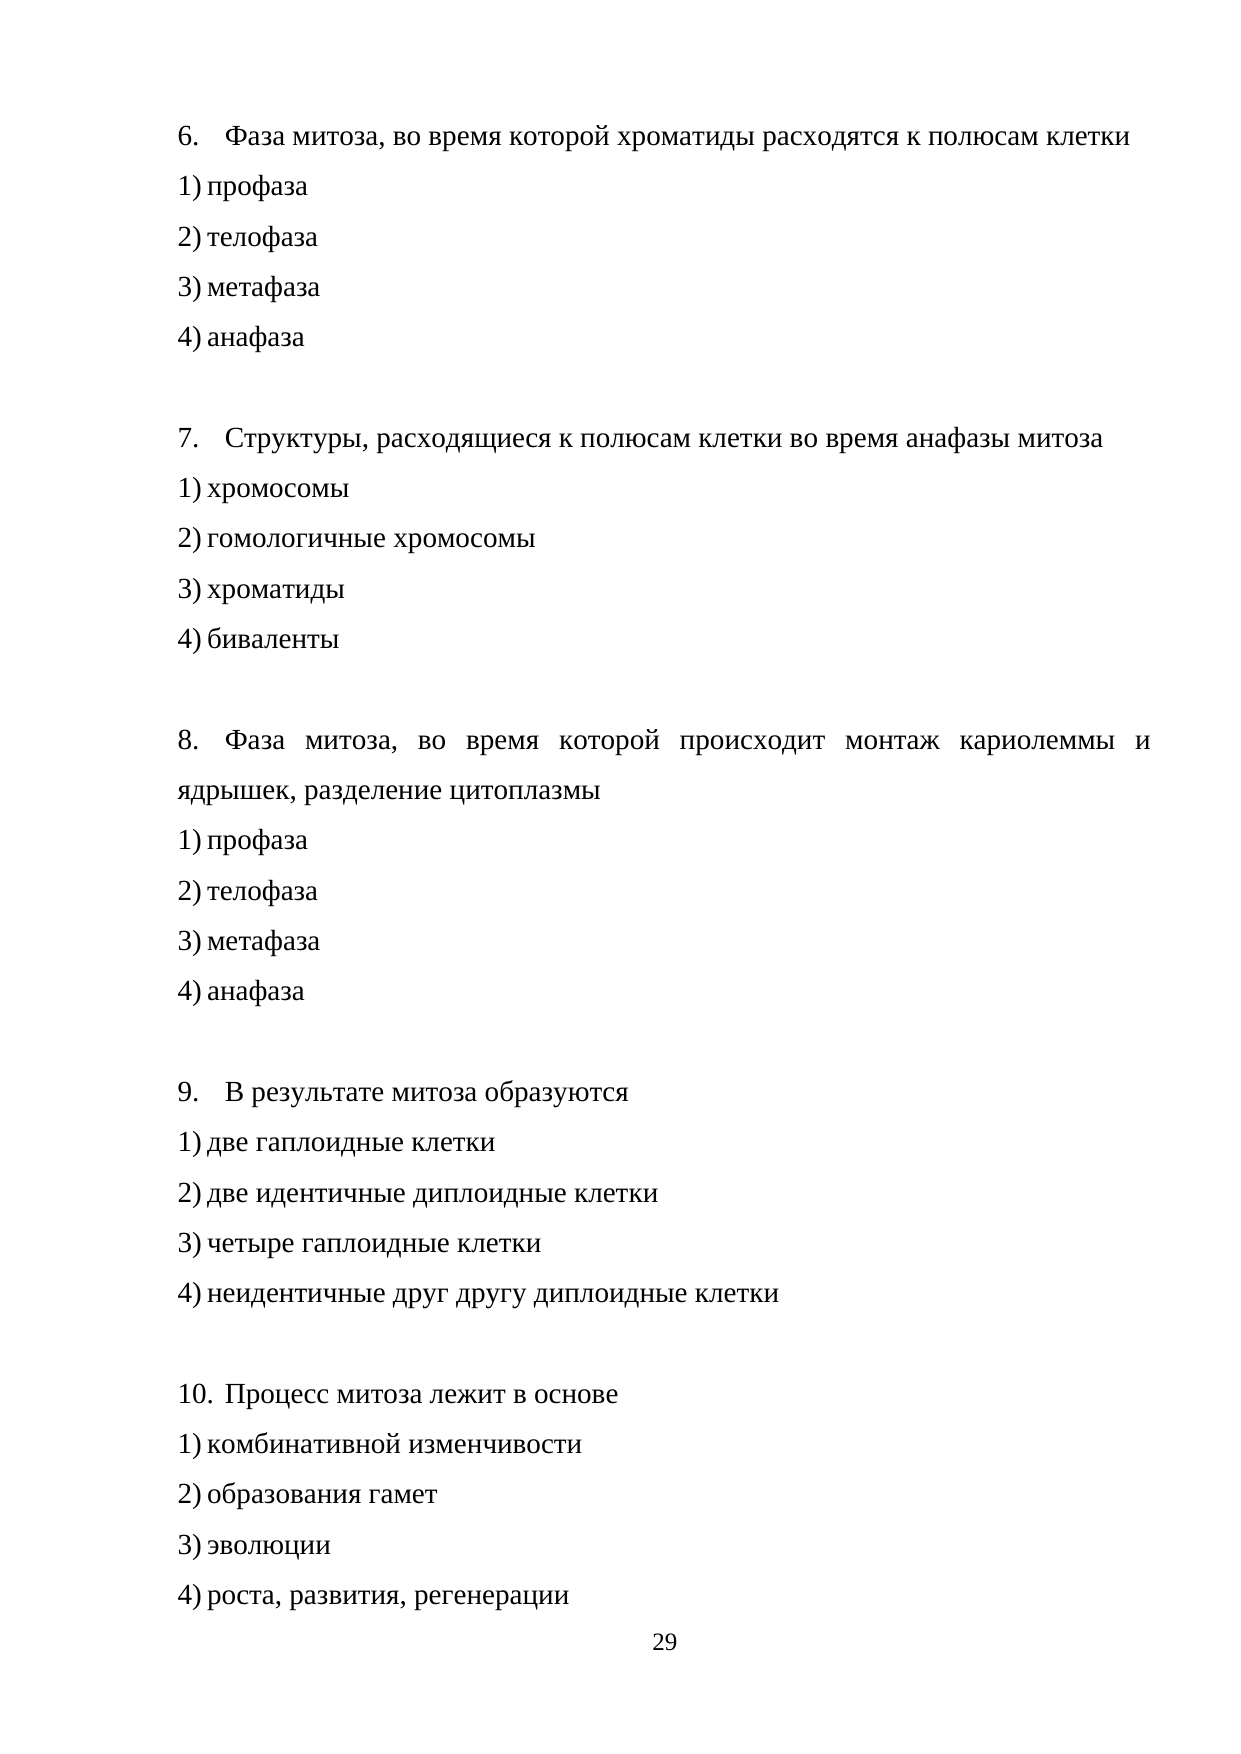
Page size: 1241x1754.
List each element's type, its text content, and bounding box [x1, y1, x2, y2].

list анафаза [177, 973, 1152, 1007]
list хроматиды [177, 571, 1152, 604]
list роста, развития, регенерации [177, 1577, 1152, 1611]
list Процесс митоза лежит в основе [177, 1376, 1152, 1409]
list Фаза митоза, во время которой хроматиды расходятся к полюсам клетки [177, 118, 1152, 152]
list анафаза [177, 319, 1152, 353]
list В результате митоза образуются [177, 1074, 1152, 1108]
list две идентичные диплоидные клетки [177, 1175, 1152, 1208]
list гомологичные хромосомы [177, 521, 1152, 554]
list телофаза [177, 219, 1152, 252]
list метафаза [177, 269, 1152, 303]
list две гаплоидные клетки [177, 1124, 1152, 1158]
list хромосомы [177, 470, 1152, 504]
list профаза [177, 168, 1152, 202]
list неидентичные друг другу диплоидные клетки [177, 1275, 1152, 1309]
list четыре гаплоидные клетки [177, 1225, 1152, 1258]
list профаза [177, 822, 1152, 856]
list метафаза [177, 923, 1152, 957]
list Структуры, расходящиеся к полюсам клетки во время анафазы митоза [177, 420, 1152, 453]
list эволюции [177, 1527, 1152, 1560]
list образования гамет [177, 1477, 1152, 1510]
list биваленты [177, 621, 1152, 655]
list Фаза митоза, во время которой происходит монтаж кариолеммы и ядрышек, разделение цитоплазмы [177, 722, 1152, 806]
list комбинативной изменчивости [177, 1426, 1152, 1460]
list телофаза [177, 873, 1152, 906]
